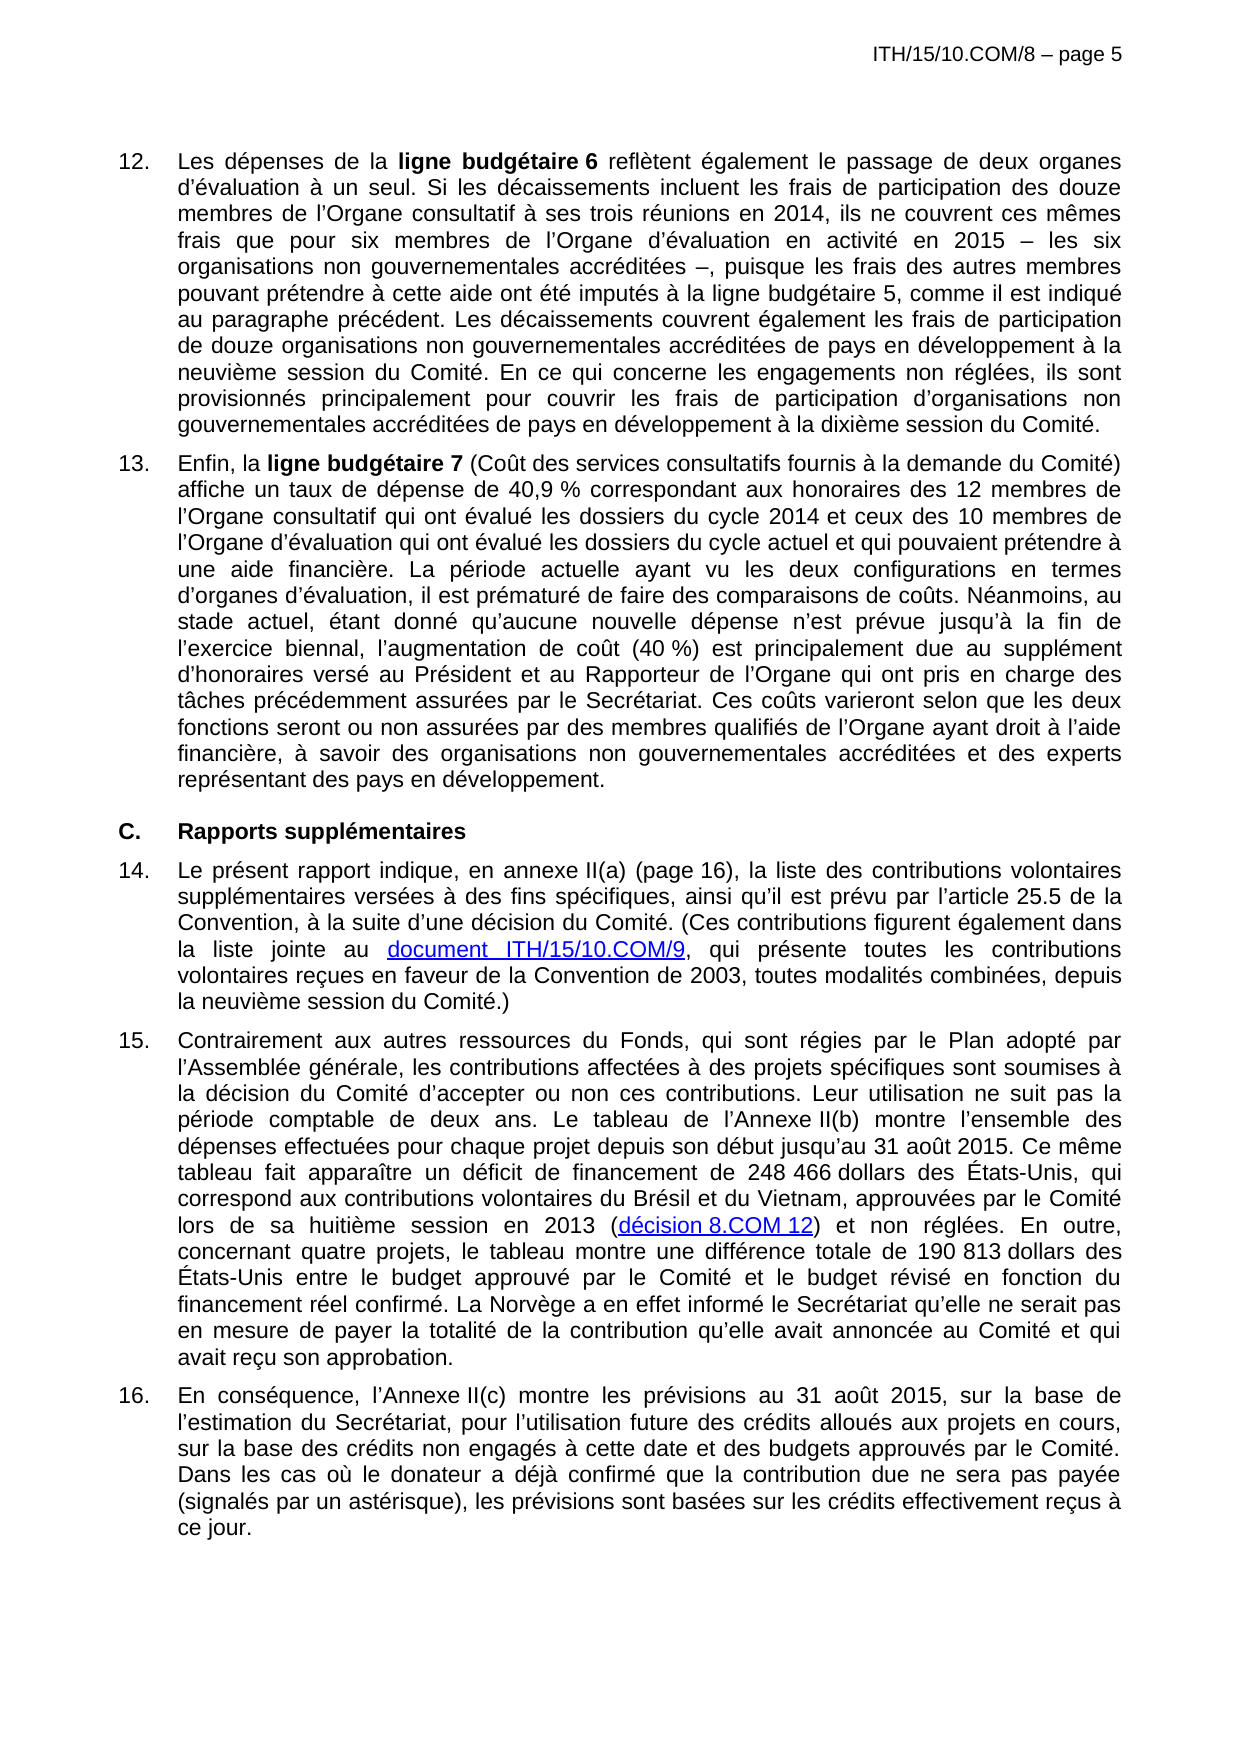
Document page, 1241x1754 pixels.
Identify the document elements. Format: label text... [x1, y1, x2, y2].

text C. Rapports supplémentaires [118, 818, 1122, 844]
text Le présent rapport indique, en annexe II(a) (page 16), la liste des contributions volontaires supplémentaires versées à des fins spécifiques, ainsi qu’il est prévu par l’article 25.5 de la Convention, à la suite d’une décision du Comité. (Ces contributions figurent également dans la liste jointe au document ITH/15/10.COM/9, qui présente toutes les contributions volontaires reçues en faveur de la Convention de 2003, toutes modalités combinées, depuis la neuvième session du Comité.) [118, 857, 1122, 1015]
text Contrairement aux autres ressources du Fonds, qui sont régies par le Plan adopté par l’Assemblée générale, les contributions affectées à des projets spécifiques sont soumises à la décision du Comité d’accepter ou non ces contributions. Leur utilisation ne suit pas la période comptable de deux ans. Le tableau de l’Annexe II(b) montre l’ensemble des dépenses effectuées pour chaque projet depuis son début jusqu’au 31 août 2015. Ce même tableau fait apparaître un déficit de financement de 248 466 dollars des États-Unis, qui correspond aux contributions volontaires du Brésil et du Vietnam, approuvées par le Comité lors de sa huitième session en 2013 (décision 8.COM 12) et non réglées. En outre, concernant quatre projets, le tableau montre une différence totale de 190 813 dollars des États-Unis entre le budget approuvé par le Comité et le budget révisé en fonction du financement réel confirmé. La Norvège a en effet informé le Secrétariat qu’elle ne serait pas en mesure de payer la totalité de la contribution qu’elle avait annoncée au Comité et qui avait reçu son approbation. [118, 1027, 1122, 1370]
text Les dépenses de la ligne budgétaire 6 reflètent également le passage de deux organes d’évaluation à un seul. Si les décaissements incluent les frais de participation des douze membres de l’Organe consultatif à ses trois réunions en 2014, ils ne couvrent ces mêmes frais que pour six membres de l’Organe d’évaluation en activité en 2015 – les six organisations non gouvernementales accréditées –, puisque les frais des autres membres pouvant prétendre à cette aide ont été imputés à la ligne budgétaire 5, comme il est indiqué au paragraphe précédent. Les décaissements couvrent également les frais de participation de douze organisations non gouvernementales accréditées de pays en développement à la neuvième session du Comité. En ce qui concerne les engagements non réglées, ils sont provisionnés principalement pour couvrir les frais de participation d’organisations non gouvernementales accréditées de pays en développement à la dixième session du Comité. [118, 148, 1122, 438]
text Enfin, la ligne budgétaire 7 (Coût des services consultatifs fournis à la demande du Comité) affiche un taux de dépense de 40,9 % correspondant aux honoraires des 12 membres de l’Organe consultatif qui ont évalué les dossiers du cycle 2014 et ceux des 10 membres de l’Organe d’évaluation qui ont évalué les dossiers du cycle actuel et qui pouvaient prétendre à une aide financière. La période actuelle ayant vu les deux configurations en termes d’organes d’évaluation, il est prématuré de faire des comparaisons de coûts. Néanmoins, au stade actuel, étant donné qu’aucune nouvelle dépense n’est prévue jusqu’à la fin de l’exercice biennal, l’augmentation de coût (40 %) est principalement due au supplément d’honoraires versé au Président et au Rapporteur de l’Organe qui ont pris en charge des tâches précédemment assurées par le Secrétariat. Ces coûts varieront selon que les deux fonctions seront ou non assurées par des membres qualifiés de l’Organe ayant droit à l’aide financière, à savoir des organisations non gouvernementales accréditées et des experts représentant des pays en développement. [118, 450, 1122, 793]
text En conséquence, l’Annexe II(c) montre les prévisions au 31 août 2015, sur la base de l’estimation du Secrétariat, pour l’utilisation future des crédits alloués aux projets en cours, sur la base des crédits non engagés à cette date et des budgets approuvés par le Comité. Dans les cas où le donateur a déjà confirmé que la contribution due ne sera pas payée (signalés par un astérisque), les prévisions sont basées sur les crédits effectivement reçus à ce jour. [118, 1382, 1122, 1540]
